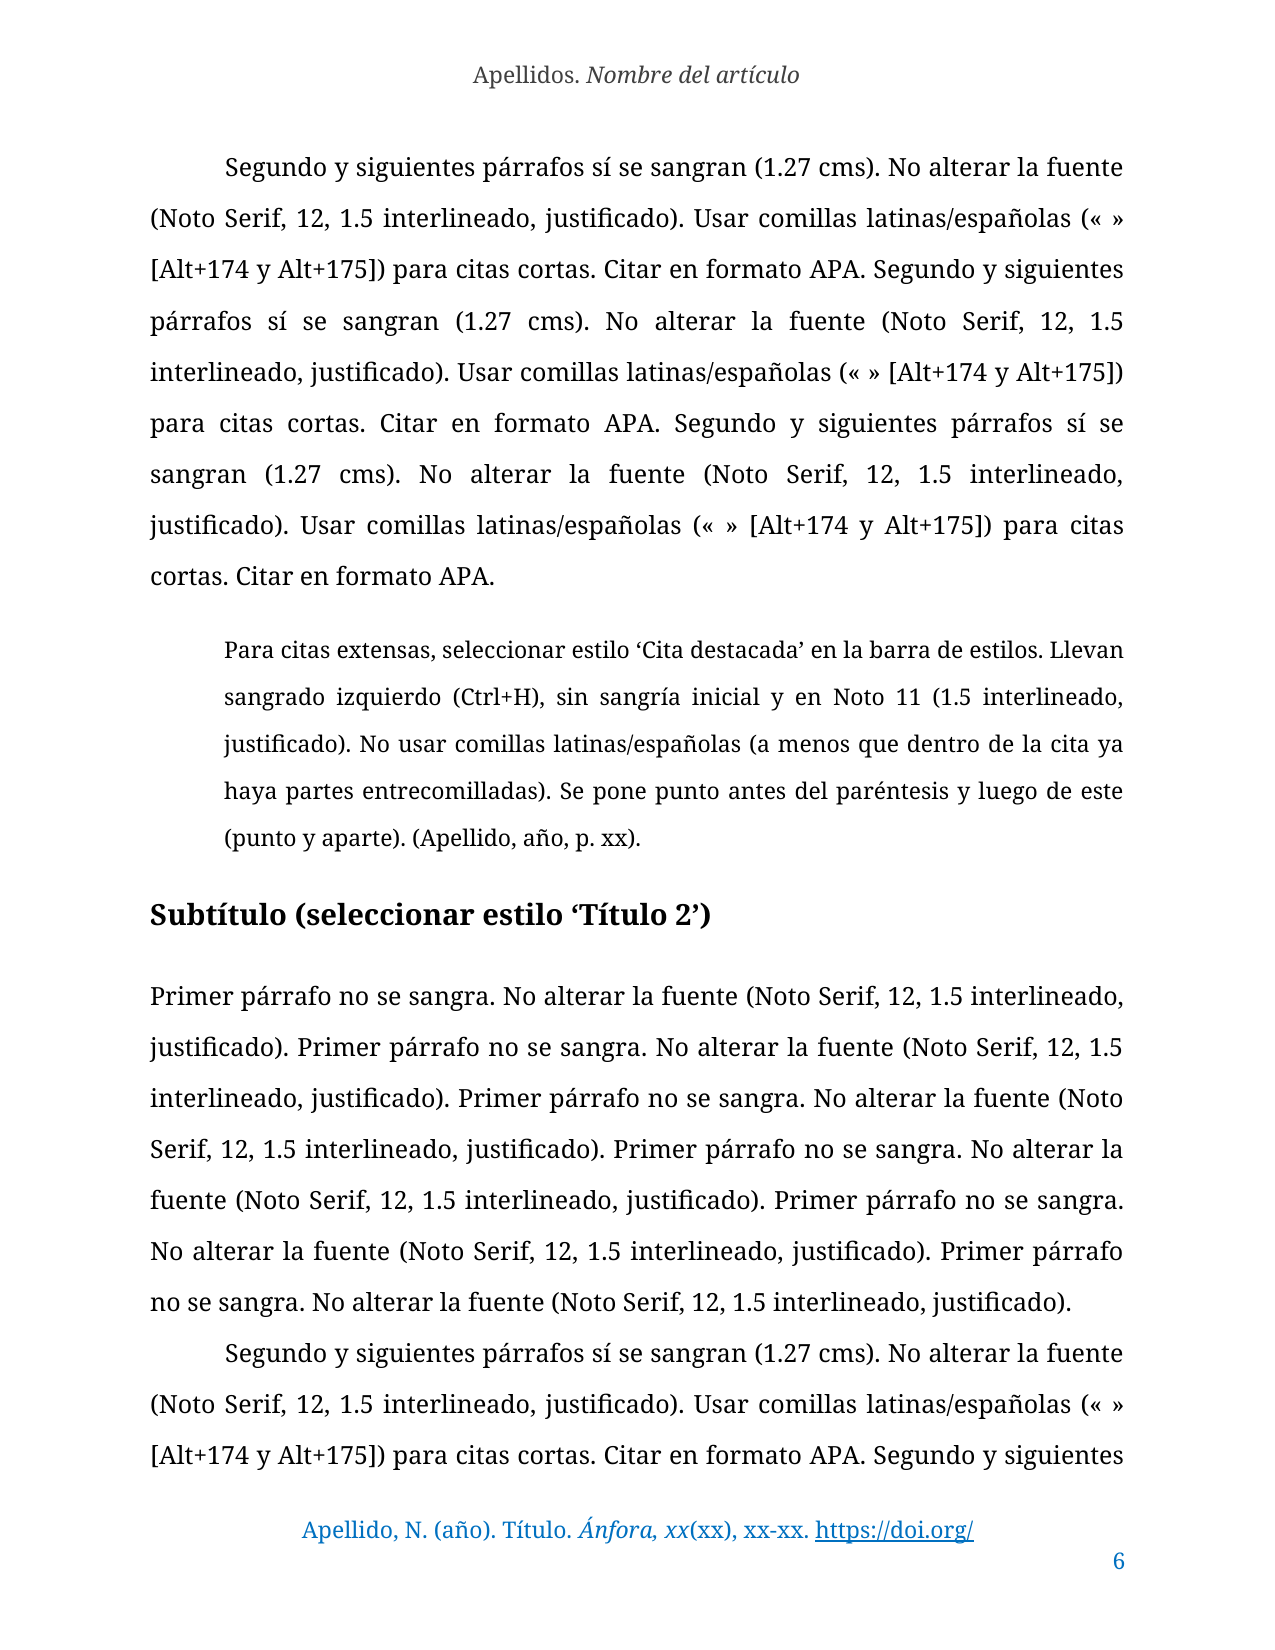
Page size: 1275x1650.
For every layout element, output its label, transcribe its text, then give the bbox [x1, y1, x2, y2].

text Primer párrafo no se sangra. No alterar la fuente (Noto Serif, 12, 1.5 interlineado, justificado). Primer párrafo no se sangra. No alterar la fuente (Noto Serif, 12, 1.5 interlineado, justificado). Primer párrafo no se sangra. No alterar la fuente (Noto Serif, 12, 1.5 interlineado, justificado). Primer párrafo no se sangra. No alterar la fuente (Noto Serif, 12, 1.5 interlineado, justificado). Primer párrafo no se sangra. No alterar la fuente (Noto Serif, 12, 1.5 interlineado, justificado). Primer párrafo no se sangra. No alterar la fuente (Noto Serif, 12, 1.5 interlineado, justificado). [150, 978, 1125, 1318]
text Para citas extensas, seleccionar estilo ‘Cita destacada’ en la barra de estilos. Llevan sangrado izquierdo (Ctrl+H), sin sangría inicial y en Noto 11 (1.5 interlineado, justificado). No usar comillas latinas/españolas (a menos que dentro de la cita ya haya partes entrecomilladas). Se pone punto antes del paréntesis y luego de este (punto y aparte). (Apellido, año, p. xx). [224, 634, 1125, 853]
subtitle Subtítulo (seleccionar estilo ‘Título 2’) [150, 894, 1125, 933]
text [150, 1336, 1125, 1472]
